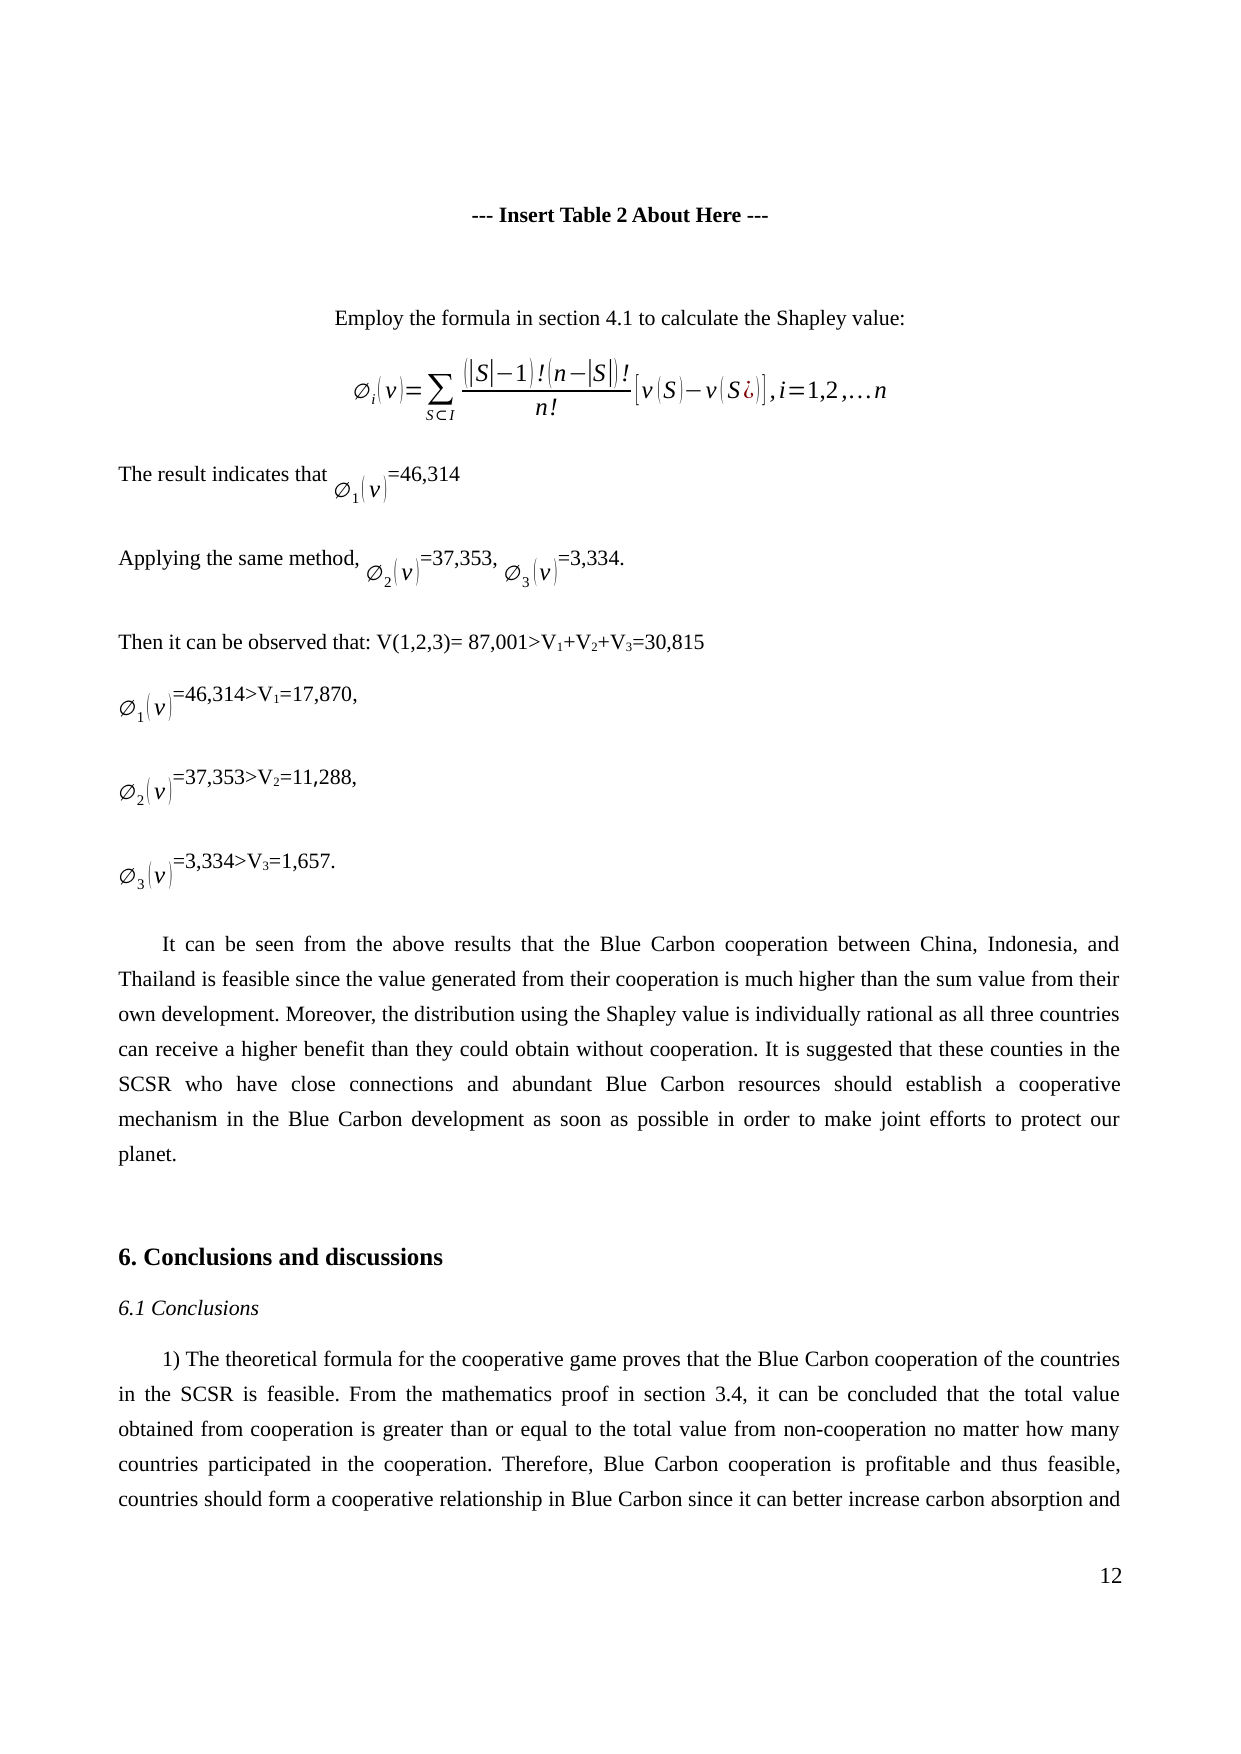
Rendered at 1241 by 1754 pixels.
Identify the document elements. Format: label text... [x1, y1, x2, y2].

text Then it can be observed that: V(1,2,3)= 87,001>V1+V2+V3=30,815 [118, 625, 1122, 657]
list 6.1 Conclusions [118, 1291, 1122, 1324]
text The result indicates that =46,314 [118, 458, 1122, 523]
text --- Insert Table 2 About Here --- [118, 199, 1122, 231]
text =46,314>V1=17,870, [118, 676, 1122, 741]
text It can be seen from the above results that the Blue Carbon cooperation between China, Indonesia, and Thailand is feasible since the value generated from their cooperation is much higher than the sum value from their own development. Moreover, the distribution using the Shapley value is individually rational as all three countries can receive a higher benefit than they could obtain without cooperation. It is suggested that these counties in the SCSR who have close connections and abundant Blue Carbon resources should establish a cooperative mechanism in the Blue Carbon development as soon as possible in order to make joint efforts to protect our planet. [118, 927, 1122, 1170]
text =3,334>V3=1,657. [118, 844, 1122, 909]
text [118, 1342, 1122, 1515]
list 6. Conclusions and discussions [118, 1240, 1122, 1272]
text Employ the formula in section 4.1 to calculate the Shapley value: [118, 301, 1122, 439]
text =37,353>V2=11,288, [118, 760, 1122, 825]
text Applying the same method, =37,353, =3,334. [118, 541, 1122, 606]
